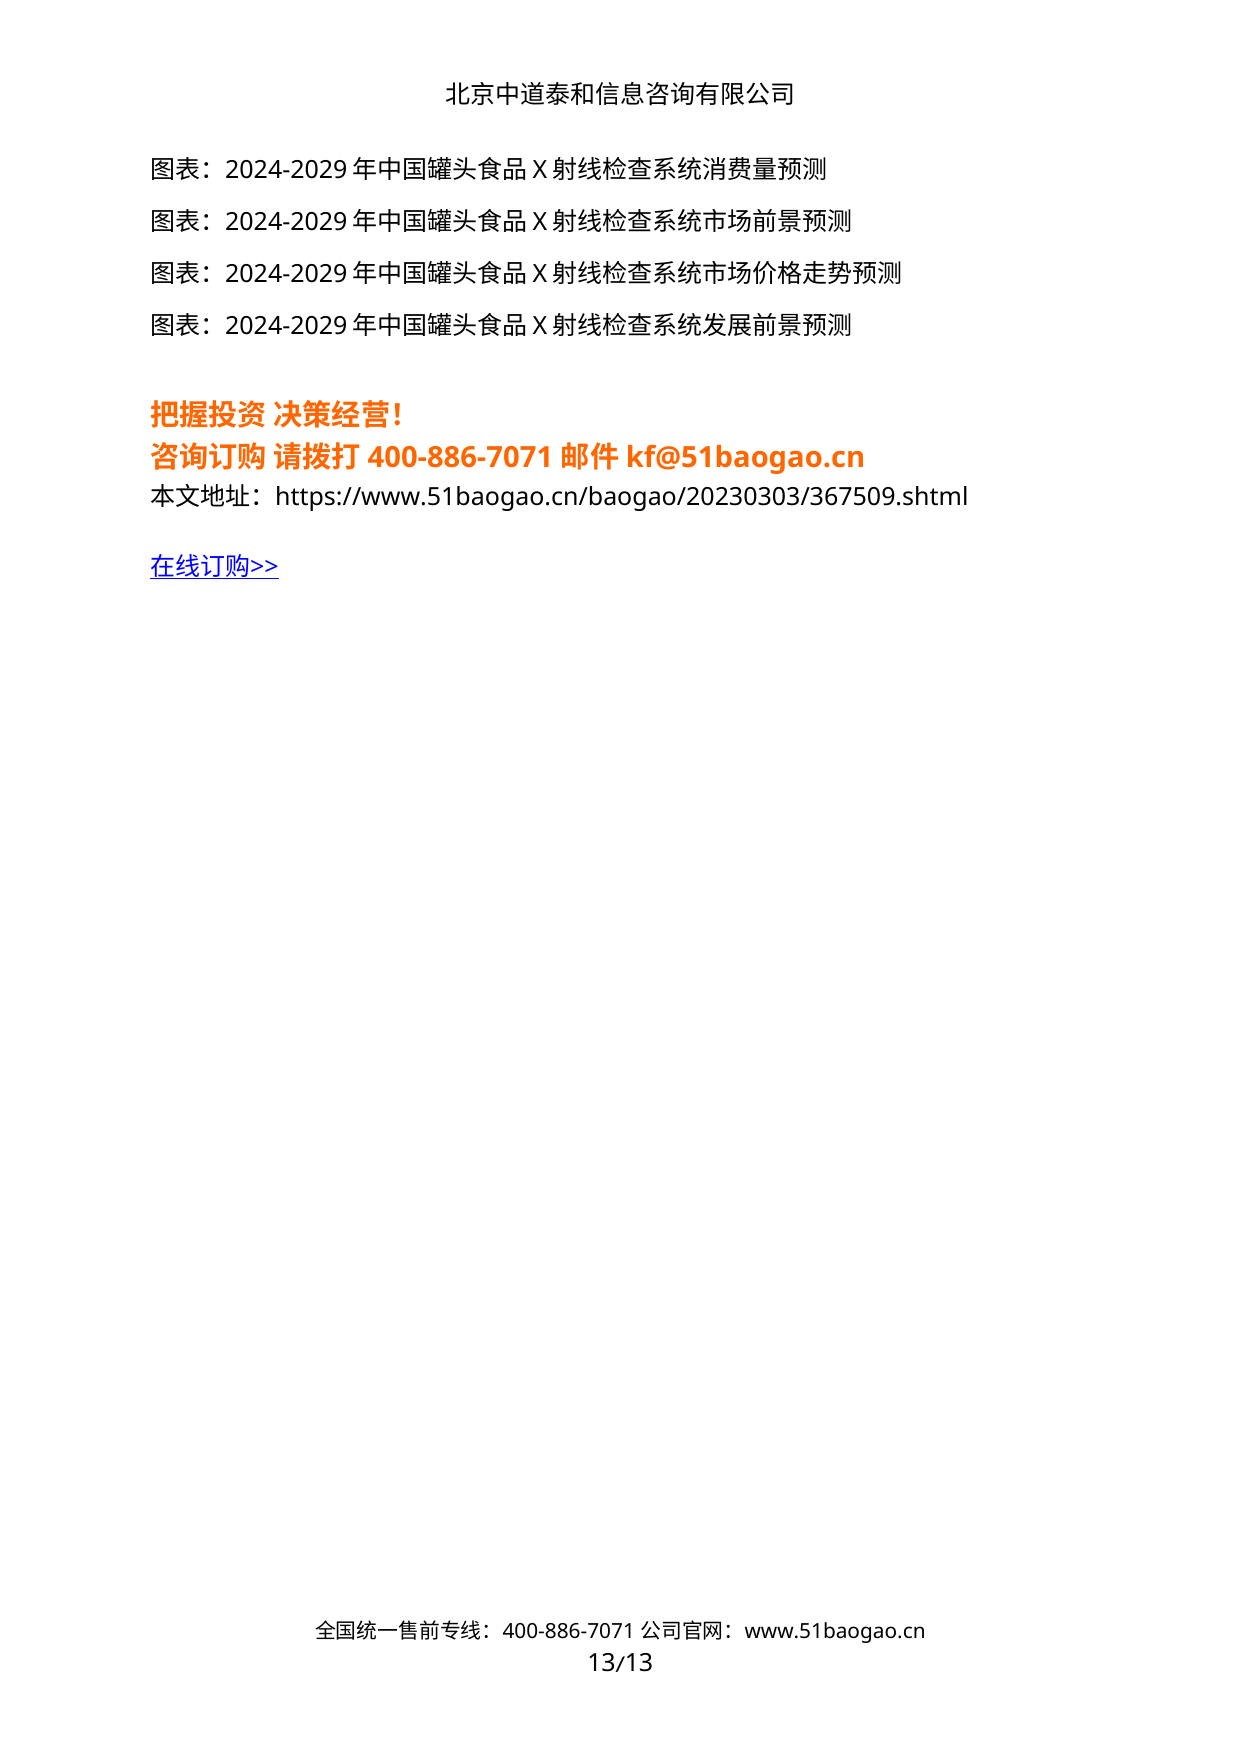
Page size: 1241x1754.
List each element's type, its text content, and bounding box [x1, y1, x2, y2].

text 图表：2024-2029年中国罐头食品X射线检查系统市场前景预测 [150, 202, 1090, 238]
text 图表：2024-2029年中国罐头食品X射线检查系统市场价格走势预测 [150, 254, 1090, 290]
text 图表：2024-2029年中国罐头食品X射线检查系统发展前景预测 [150, 306, 1090, 342]
text 在线订购>> [150, 512, 1090, 583]
text 图表：2024-2029年中国罐头食品X射线检查系统消费量预测 [150, 150, 1090, 186]
text 把握投资 决策经营！咨询订购 请拨打 400-886-7071 邮件 kf@51baogao.cn本文地址：https://www.51baogao.cn/baogao/20230303/367509.shtml [150, 357, 1090, 512]
